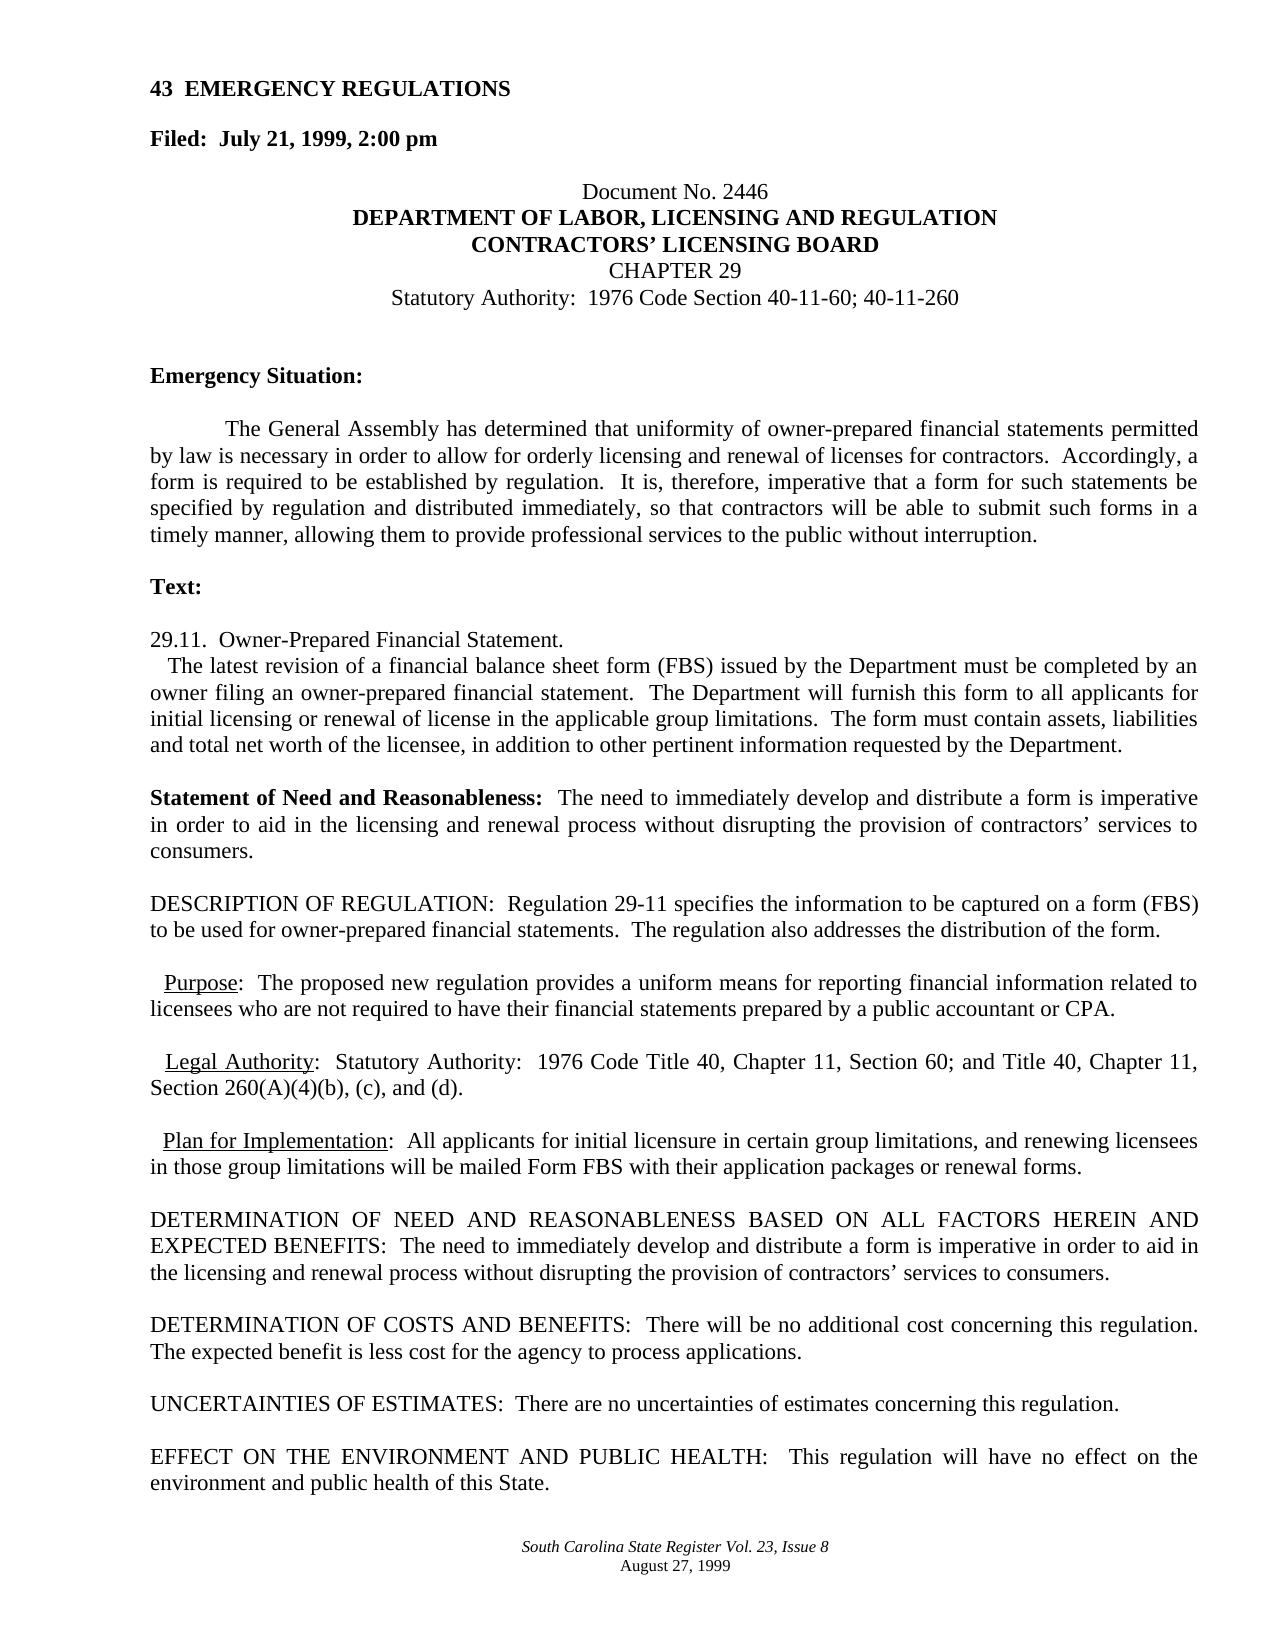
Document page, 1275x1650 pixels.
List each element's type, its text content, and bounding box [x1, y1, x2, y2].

text Plan for Implementation: All applicants for initial licensure in certain group limitations, and renewing licensees in those group limitations will be mailed Form FBS with their application packages or renewal forms. [150, 1129, 1200, 1182]
subtitle DEPARTMENT OF LABOR, LICENSING AND REGULATION [150, 207, 1200, 233]
text Statutory Authority: 1976 Code Section 40-11-60; 40-11-260 [150, 286, 1200, 312]
text DETERMINATION OF NEED AND REASONABLENESS BASED ON ALL FACTORS HEREIN AND EXPECTED BENEFITS: The need to immediately develop and distribute a form is imperative in order to aid in the licensing and renewal process without disrupting the provision of contractors’ services to consumers. [150, 1208, 1200, 1287]
text DETERMINATION OF COSTS AND BENEFITS: There will be no additional cost concerning this regulation. The expected benefit is less cost for the agency to process applications. [150, 1314, 1200, 1366]
text DESCRIPTION OF REGULATION: Regulation 29-11 specifies the information to be captured on a form (FBS) to be used for owner-prepared financial statements. The regulation also addresses the distribution of the form. [150, 892, 1200, 945]
subtitle Document No. 2446 [150, 180, 1200, 207]
subtitle Filed: July 21, 1999, 2:00 pm [150, 128, 1200, 154]
text Emergency Situation: [150, 365, 1200, 391]
text 29.11. Owner-Prepared Financial Statement. [150, 628, 1200, 655]
text Statement of Need and Reasonableness: The need to immediately develop and distribute a form is imperative in order to aid in the licensing and renewal process without disrupting the provision of contractors’ services to consumers. [150, 787, 1200, 866]
text CHAPTER 29 [150, 259, 1200, 286]
text The latest revision of a financial balance sheet form (FBS) issued by the Department must be completed by an owner filing an owner-prepared financial statement. The Department will furnish this form to all applicants for initial licensing or renewal of license in the applicable group limitations. The form must contain assets, liabilities and total net worth of the licensee, in addition to other pertinent information requested by the Department. [150, 655, 1200, 760]
text Text: [150, 576, 1200, 602]
text CONTRACTORS’ LICENSING BOARD [150, 233, 1200, 259]
text The General Assembly has determined that uniformity of owner-prepared financial statements permitted by law is necessary in order to allow for orderly licensing and renewal of licenses for contractors. Accordingly, a form is required to be established by regulation. It is, therefore, imperative that a form for such statements be specified by regulation and distributed immediately, so that contractors will be able to submit such forms in a timely manner, allowing them to provide professional services to the public without interruption. [150, 418, 1200, 549]
text UNCERTAINTIES OF ESTIMATES: There are no uncertainties of estimates concerning this regulation. [150, 1393, 1200, 1419]
text Purpose: The proposed new regulation provides a uniform means for reporting financial information related to licensees who are not required to have their financial statements prepared by a public accountant or CPA. [150, 971, 1200, 1024]
text EFFECT ON THE ENVIRONMENT AND PUBLIC HEALTH: This regulation will have no effect on the environment and public health of this State. [150, 1445, 1200, 1498]
text Legal Authority: Statutory Authority: 1976 Code Title 40, Chapter 11, Section 60; and Title 40, Chapter 11, Section 260(A)(4)(b), (c), and (d). [150, 1050, 1200, 1103]
